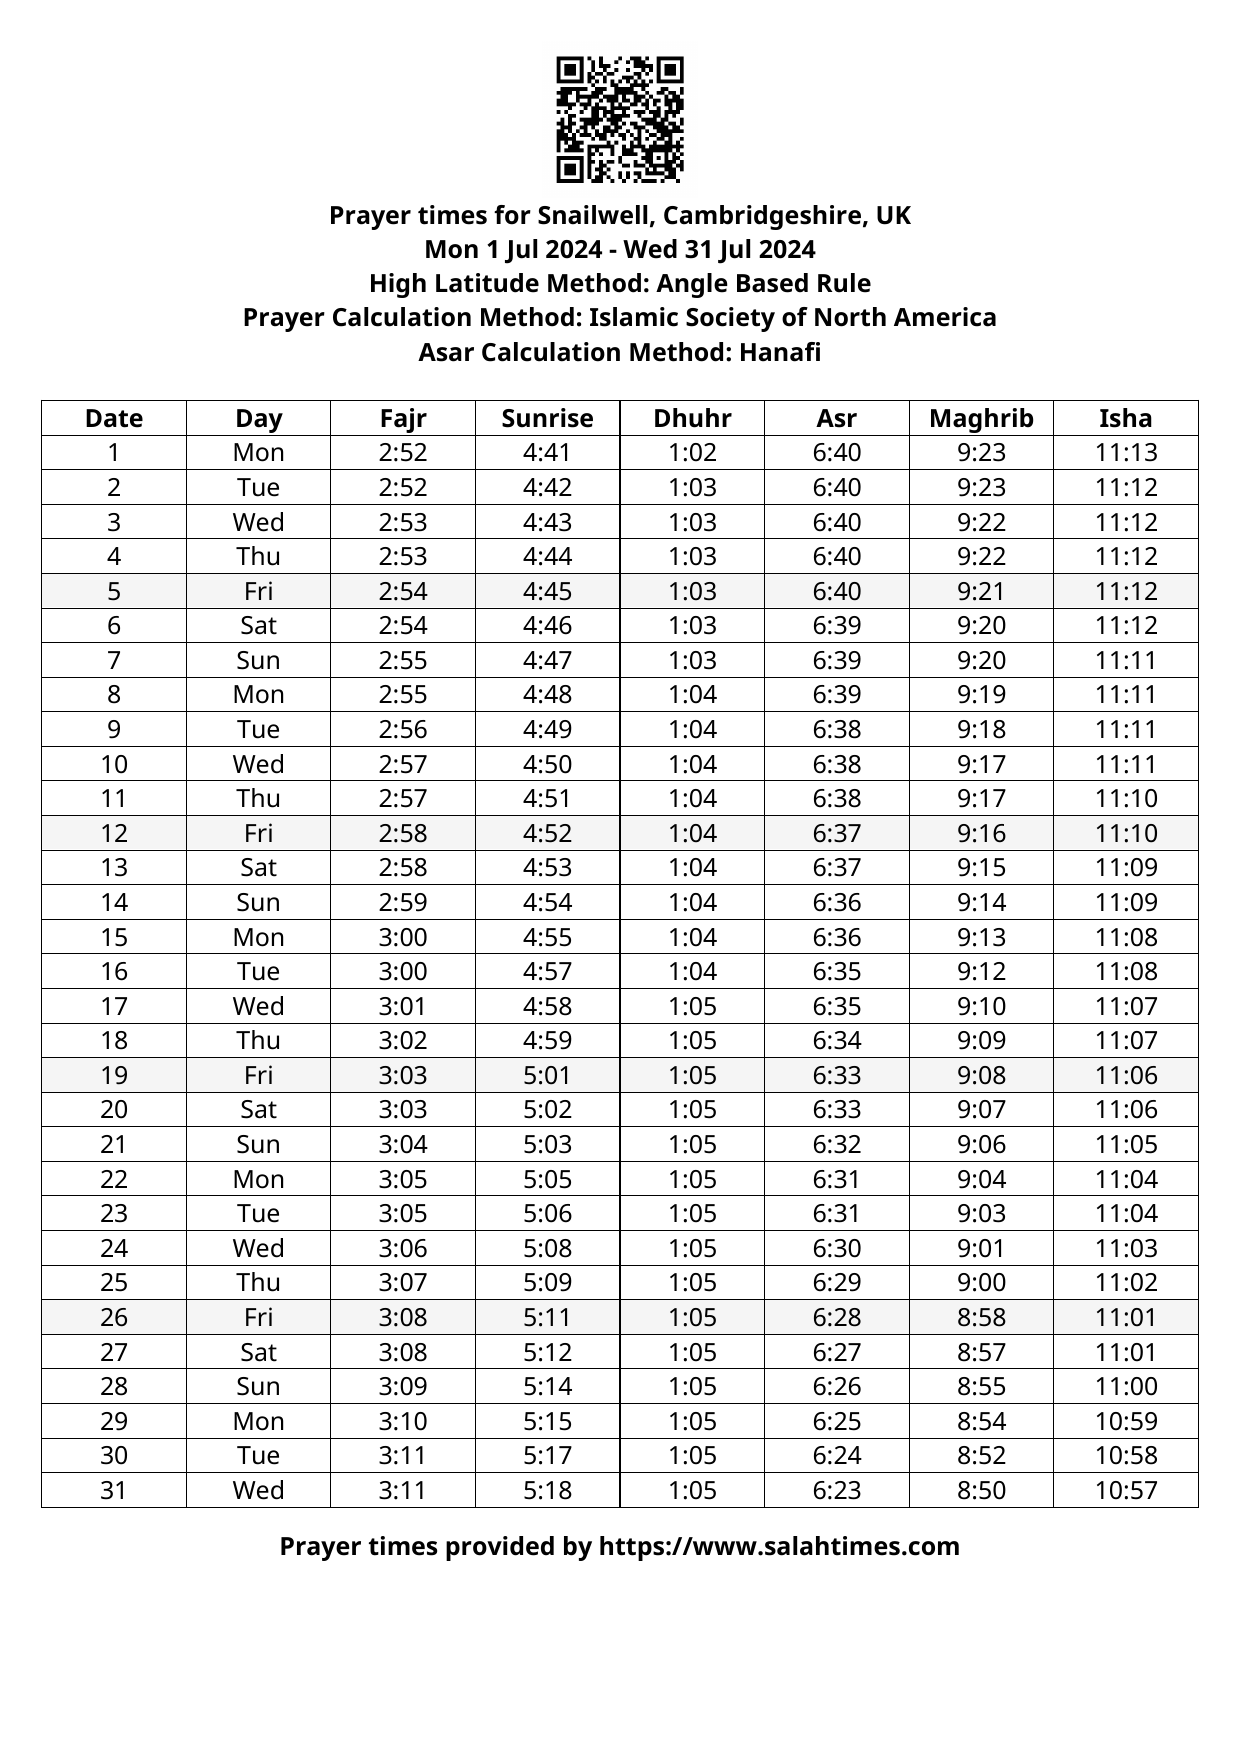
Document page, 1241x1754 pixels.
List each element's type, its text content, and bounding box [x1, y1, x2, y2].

table_cell 9 [42, 712, 186, 746]
table_cell 11:08 [1054, 920, 1198, 953]
table_cell 6:24 [765, 1439, 909, 1472]
table_cell 1:03 [621, 505, 764, 538]
table_cell 3:03 [331, 1093, 475, 1126]
table_cell 9:20 [910, 609, 1053, 642]
table_cell 4:52 [476, 816, 619, 849]
table_cell 6:39 [765, 643, 909, 677]
table_cell 9:14 [910, 885, 1053, 919]
table_cell Tue [187, 712, 330, 746]
table_cell 10:58 [1054, 1439, 1198, 1472]
table_cell 1:05 [621, 1024, 764, 1057]
table_cell 6:40 [765, 574, 909, 607]
text Prayer times for Snailwell, Cambridgeshire, UK [42, 198, 1198, 232]
table_cell 12 [42, 816, 186, 849]
table_cell 11:07 [1054, 989, 1198, 1022]
table_cell Wed [187, 505, 330, 538]
table_cell 28 [42, 1369, 186, 1403]
table_cell 9:01 [910, 1231, 1053, 1264]
table_cell 14 [42, 885, 186, 919]
table_cell 5:01 [476, 1058, 619, 1092]
table_cell 3:06 [331, 1231, 475, 1264]
table_header Maghrib [910, 401, 1053, 434]
table_cell Sat [187, 1335, 330, 1368]
table_cell 5:08 [476, 1231, 619, 1264]
table_cell 9:10 [910, 989, 1053, 1022]
table_cell 4:54 [476, 885, 619, 919]
table_cell 1 [42, 436, 186, 469]
table_cell 6:37 [765, 816, 909, 849]
table_cell Mon [187, 678, 330, 711]
table_cell 1:05 [621, 1058, 764, 1092]
table_cell 8:50 [910, 1473, 1053, 1507]
table_cell 3:04 [331, 1127, 475, 1161]
table_cell 4:51 [476, 781, 619, 815]
table_cell 17 [42, 989, 186, 1022]
table_cell 6:33 [765, 1058, 909, 1092]
table_cell 31 [42, 1473, 186, 1507]
table_cell 5:09 [476, 1266, 619, 1299]
text High Latitude Method: Angle Based Rule [42, 266, 1198, 300]
table_cell 9:03 [910, 1196, 1053, 1230]
table_cell 3 [42, 505, 186, 538]
table_cell 6:36 [765, 920, 909, 953]
table_cell Fri [187, 816, 330, 849]
table_cell 3:03 [331, 1058, 475, 1092]
table_cell 1:04 [621, 816, 764, 849]
table_cell 13 [42, 851, 186, 884]
table_cell 6:40 [765, 539, 909, 573]
table_cell 2:56 [331, 712, 475, 746]
table_cell 11:13 [1054, 436, 1198, 469]
text Mon 1 Jul 2024 - Wed 31 Jul 2024 [42, 232, 1198, 266]
table_cell 7 [42, 643, 186, 677]
table_cell Sun [187, 643, 330, 677]
table_cell 2:55 [331, 643, 475, 677]
table_cell 6:36 [765, 885, 909, 919]
table_cell 3:00 [331, 920, 475, 953]
table_cell Thu [187, 1024, 330, 1057]
table_cell 1:04 [621, 781, 764, 815]
table_cell 6:40 [765, 505, 909, 538]
table_cell 26 [42, 1300, 186, 1334]
table_cell 2:57 [331, 781, 475, 815]
table_cell 6:40 [765, 436, 909, 469]
table_cell Sat [187, 1093, 330, 1126]
table_cell 4:57 [476, 954, 619, 988]
table_cell 3:01 [331, 989, 475, 1022]
table_cell 9:22 [910, 539, 1053, 573]
table_cell 8 [42, 678, 186, 711]
table_cell 6:38 [765, 712, 909, 746]
table_cell Tue [187, 470, 330, 504]
table_cell 22 [42, 1162, 186, 1195]
table_cell 2:59 [331, 885, 475, 919]
table_cell 9:00 [910, 1266, 1053, 1299]
table_cell 4:50 [476, 747, 619, 780]
table_cell Sun [187, 885, 330, 919]
table_cell 11 [42, 781, 186, 815]
table_cell 2:58 [331, 816, 475, 849]
table_cell 4:49 [476, 712, 619, 746]
table_cell Fri [187, 574, 330, 607]
table_cell 4:59 [476, 1024, 619, 1057]
table_cell 1:04 [621, 920, 764, 953]
table_cell Mon [187, 1404, 330, 1437]
table_cell 1:03 [621, 539, 764, 573]
table_cell 1:04 [621, 885, 764, 919]
table_cell 1:04 [621, 747, 764, 780]
table_cell 11:12 [1054, 574, 1198, 607]
table_cell 1:04 [621, 954, 764, 988]
table_cell 6:28 [765, 1300, 909, 1334]
table_cell 9:23 [910, 470, 1053, 504]
table_cell Wed [187, 747, 330, 780]
table_cell 20 [42, 1093, 186, 1126]
table_cell 6:39 [765, 678, 909, 711]
table_cell 15 [42, 920, 186, 953]
table_cell 11:03 [1054, 1231, 1198, 1264]
table_cell 9:07 [910, 1093, 1053, 1126]
table_cell 16 [42, 954, 186, 988]
table_cell 3:11 [331, 1473, 475, 1507]
table_cell 1:03 [621, 609, 764, 642]
table_cell 9:04 [910, 1162, 1053, 1195]
table_cell 11:12 [1054, 505, 1198, 538]
table_cell 1:05 [621, 1162, 764, 1195]
table_cell 1:05 [621, 1196, 764, 1230]
table_cell 8:54 [910, 1404, 1053, 1437]
table_cell Fri [187, 1058, 330, 1092]
table_cell 5:11 [476, 1300, 619, 1334]
table_cell 11:11 [1054, 678, 1198, 711]
table_header Fajr [331, 401, 475, 434]
table_cell Thu [187, 539, 330, 573]
table_cell 11:08 [1054, 954, 1198, 988]
table_cell 5:14 [476, 1369, 619, 1403]
table_cell 9:21 [910, 574, 1053, 607]
table_cell 11:12 [1054, 609, 1198, 642]
table_cell 6:39 [765, 609, 909, 642]
table_cell 6:32 [765, 1127, 909, 1161]
table_cell 5:02 [476, 1093, 619, 1126]
table_cell 3:08 [331, 1335, 475, 1368]
table_cell 6:38 [765, 747, 909, 780]
table_cell 6 [42, 609, 186, 642]
table_cell 5:03 [476, 1127, 619, 1161]
table_cell 4:58 [476, 989, 619, 1022]
table_cell 6:31 [765, 1162, 909, 1195]
table_cell Mon [187, 436, 330, 469]
table_cell Wed [187, 989, 330, 1022]
table_cell 25 [42, 1266, 186, 1299]
table_cell 6:37 [765, 851, 909, 884]
table_cell 11:11 [1054, 712, 1198, 746]
table_cell 1:05 [621, 1473, 764, 1507]
table_cell 4:43 [476, 505, 619, 538]
table_cell 4:45 [476, 574, 619, 607]
table_cell 8:57 [910, 1335, 1053, 1368]
table_cell 6:38 [765, 781, 909, 815]
table_cell 4:48 [476, 678, 619, 711]
table_cell 10:57 [1054, 1473, 1198, 1507]
table_cell 2:52 [331, 470, 475, 504]
table_cell 10 [42, 747, 186, 780]
table_header Date [42, 401, 186, 434]
table_cell Sun [187, 1127, 330, 1161]
table_cell 27 [42, 1335, 186, 1368]
table_cell 11:11 [1054, 643, 1198, 677]
table_cell 10:59 [1054, 1404, 1198, 1437]
table_cell 5:15 [476, 1404, 619, 1437]
table_cell 5:12 [476, 1335, 619, 1368]
table_cell 9:09 [910, 1024, 1053, 1057]
table_cell 9:19 [910, 678, 1053, 711]
table_cell Wed [187, 1231, 330, 1264]
table_cell Sat [187, 851, 330, 884]
table_cell 3:09 [331, 1369, 475, 1403]
table_cell 2:53 [331, 505, 475, 538]
table_cell 6:29 [765, 1266, 909, 1299]
table_cell 11:04 [1054, 1196, 1198, 1230]
table_cell 1:03 [621, 643, 764, 677]
table_cell Sat [187, 609, 330, 642]
table_cell 11:12 [1054, 539, 1198, 573]
table_cell 1:03 [621, 574, 764, 607]
table_header Sunrise [476, 401, 619, 434]
table_cell 11:00 [1054, 1369, 1198, 1403]
table_cell 4:55 [476, 920, 619, 953]
table_cell 11:09 [1054, 851, 1198, 884]
table_cell Wed [187, 1473, 330, 1507]
table_cell 8:58 [910, 1300, 1053, 1334]
table_cell 4:42 [476, 470, 619, 504]
text Prayer times provided by https://www.salahtimes.com [42, 1528, 1198, 1563]
table_cell 9:23 [910, 436, 1053, 469]
table_cell 1:05 [621, 1127, 764, 1161]
table_cell 6:26 [765, 1369, 909, 1403]
table_cell 1:05 [621, 1266, 764, 1299]
table_cell 1:05 [621, 1404, 764, 1437]
table_cell 1:05 [621, 1231, 764, 1264]
table_cell Mon [187, 920, 330, 953]
table_cell 3:10 [331, 1404, 475, 1437]
table_cell 6:35 [765, 954, 909, 988]
table_cell Thu [187, 781, 330, 815]
table_cell 11:09 [1054, 885, 1198, 919]
table_cell 9:20 [910, 643, 1053, 677]
table_cell 19 [42, 1058, 186, 1092]
table_cell 3:07 [331, 1266, 475, 1299]
table_cell Sun [187, 1369, 330, 1403]
table_cell 1:05 [621, 1369, 764, 1403]
table_cell 4:47 [476, 643, 619, 677]
table_cell 11:04 [1054, 1162, 1198, 1195]
table_cell 3:05 [331, 1196, 475, 1230]
table_cell 2:53 [331, 539, 475, 573]
table_cell 1:05 [621, 1093, 764, 1126]
table_cell 3:02 [331, 1024, 475, 1057]
table_cell 6:30 [765, 1231, 909, 1264]
table_cell 6:40 [765, 470, 909, 504]
table_cell 11:01 [1054, 1300, 1198, 1334]
table_cell 24 [42, 1231, 186, 1264]
table_cell 9:08 [910, 1058, 1053, 1092]
picture [542, 41, 699, 198]
table_header Asr [765, 401, 909, 434]
table_cell 2:54 [331, 574, 475, 607]
table_cell 9:18 [910, 712, 1053, 746]
table_cell Thu [187, 1266, 330, 1299]
table_cell Fri [187, 1300, 330, 1334]
table_cell 1:05 [621, 1335, 764, 1368]
table_cell 4:44 [476, 539, 619, 573]
table_cell 1:04 [621, 851, 764, 884]
table_cell 11:06 [1054, 1093, 1198, 1126]
table_cell 29 [42, 1404, 186, 1437]
table_cell 21 [42, 1127, 186, 1161]
table_cell 1:03 [621, 470, 764, 504]
table_cell 2:52 [331, 436, 475, 469]
table_cell 3:11 [331, 1439, 475, 1472]
table_cell 1:05 [621, 1300, 764, 1334]
table_cell 2:57 [331, 747, 475, 780]
table_cell 9:12 [910, 954, 1053, 988]
table_cell 9:06 [910, 1127, 1053, 1161]
table_cell 11:12 [1054, 470, 1198, 504]
table_cell 6:23 [765, 1473, 909, 1507]
table_cell 6:34 [765, 1024, 909, 1057]
table_cell Tue [187, 954, 330, 988]
table_header Isha [1054, 401, 1198, 434]
table_header Day [187, 401, 330, 434]
table_header Dhuhr [621, 401, 764, 434]
table_cell 6:31 [765, 1196, 909, 1230]
table_cell 11:10 [1054, 816, 1198, 849]
table_cell 11:01 [1054, 1335, 1198, 1368]
text Prayer Calculation Method: Islamic Society of North America [42, 300, 1198, 334]
table_cell Tue [187, 1196, 330, 1230]
table_cell Tue [187, 1439, 330, 1472]
table_cell 2 [42, 470, 186, 504]
table_cell 11:02 [1054, 1266, 1198, 1299]
table_cell 4:41 [476, 436, 619, 469]
table_cell 3:00 [331, 954, 475, 988]
table_cell 6:33 [765, 1093, 909, 1126]
table_cell 3:08 [331, 1300, 475, 1334]
table_cell 6:25 [765, 1404, 909, 1437]
table_cell 5:05 [476, 1162, 619, 1195]
table_cell 2:58 [331, 851, 475, 884]
table_cell 4 [42, 539, 186, 573]
table_cell 9:22 [910, 505, 1053, 538]
table_cell 11:05 [1054, 1127, 1198, 1161]
table_cell 11:06 [1054, 1058, 1198, 1092]
table_cell 11:11 [1054, 747, 1198, 780]
table_cell 1:02 [621, 436, 764, 469]
table_cell 5:06 [476, 1196, 619, 1230]
table_cell 4:46 [476, 609, 619, 642]
table_cell 30 [42, 1439, 186, 1472]
table_cell 1:05 [621, 1439, 764, 1472]
table_cell 6:27 [765, 1335, 909, 1368]
table_cell 3:05 [331, 1162, 475, 1195]
table_cell 18 [42, 1024, 186, 1057]
table_cell 9:17 [910, 747, 1053, 780]
table_cell 6:35 [765, 989, 909, 1022]
table_cell 5 [42, 574, 186, 607]
table_cell 9:17 [910, 781, 1053, 815]
table_cell Mon [187, 1162, 330, 1195]
table_cell 5:17 [476, 1439, 619, 1472]
table_cell 5:18 [476, 1473, 619, 1507]
text Asar Calculation Method: Hanafi [42, 334, 1198, 368]
table_cell 2:55 [331, 678, 475, 711]
table_cell 8:55 [910, 1369, 1053, 1403]
table_cell 2:54 [331, 609, 475, 642]
table_cell 11:10 [1054, 781, 1198, 815]
table_cell 23 [42, 1196, 186, 1230]
table_cell 9:16 [910, 816, 1053, 849]
table_cell 9:13 [910, 920, 1053, 953]
table_cell 8:52 [910, 1439, 1053, 1472]
table_cell 4:53 [476, 851, 619, 884]
table_cell 1:04 [621, 678, 764, 711]
table_cell 9:15 [910, 851, 1053, 884]
table_cell 1:04 [621, 712, 764, 746]
table_cell 1:05 [621, 989, 764, 1022]
table_cell 11:07 [1054, 1024, 1198, 1057]
